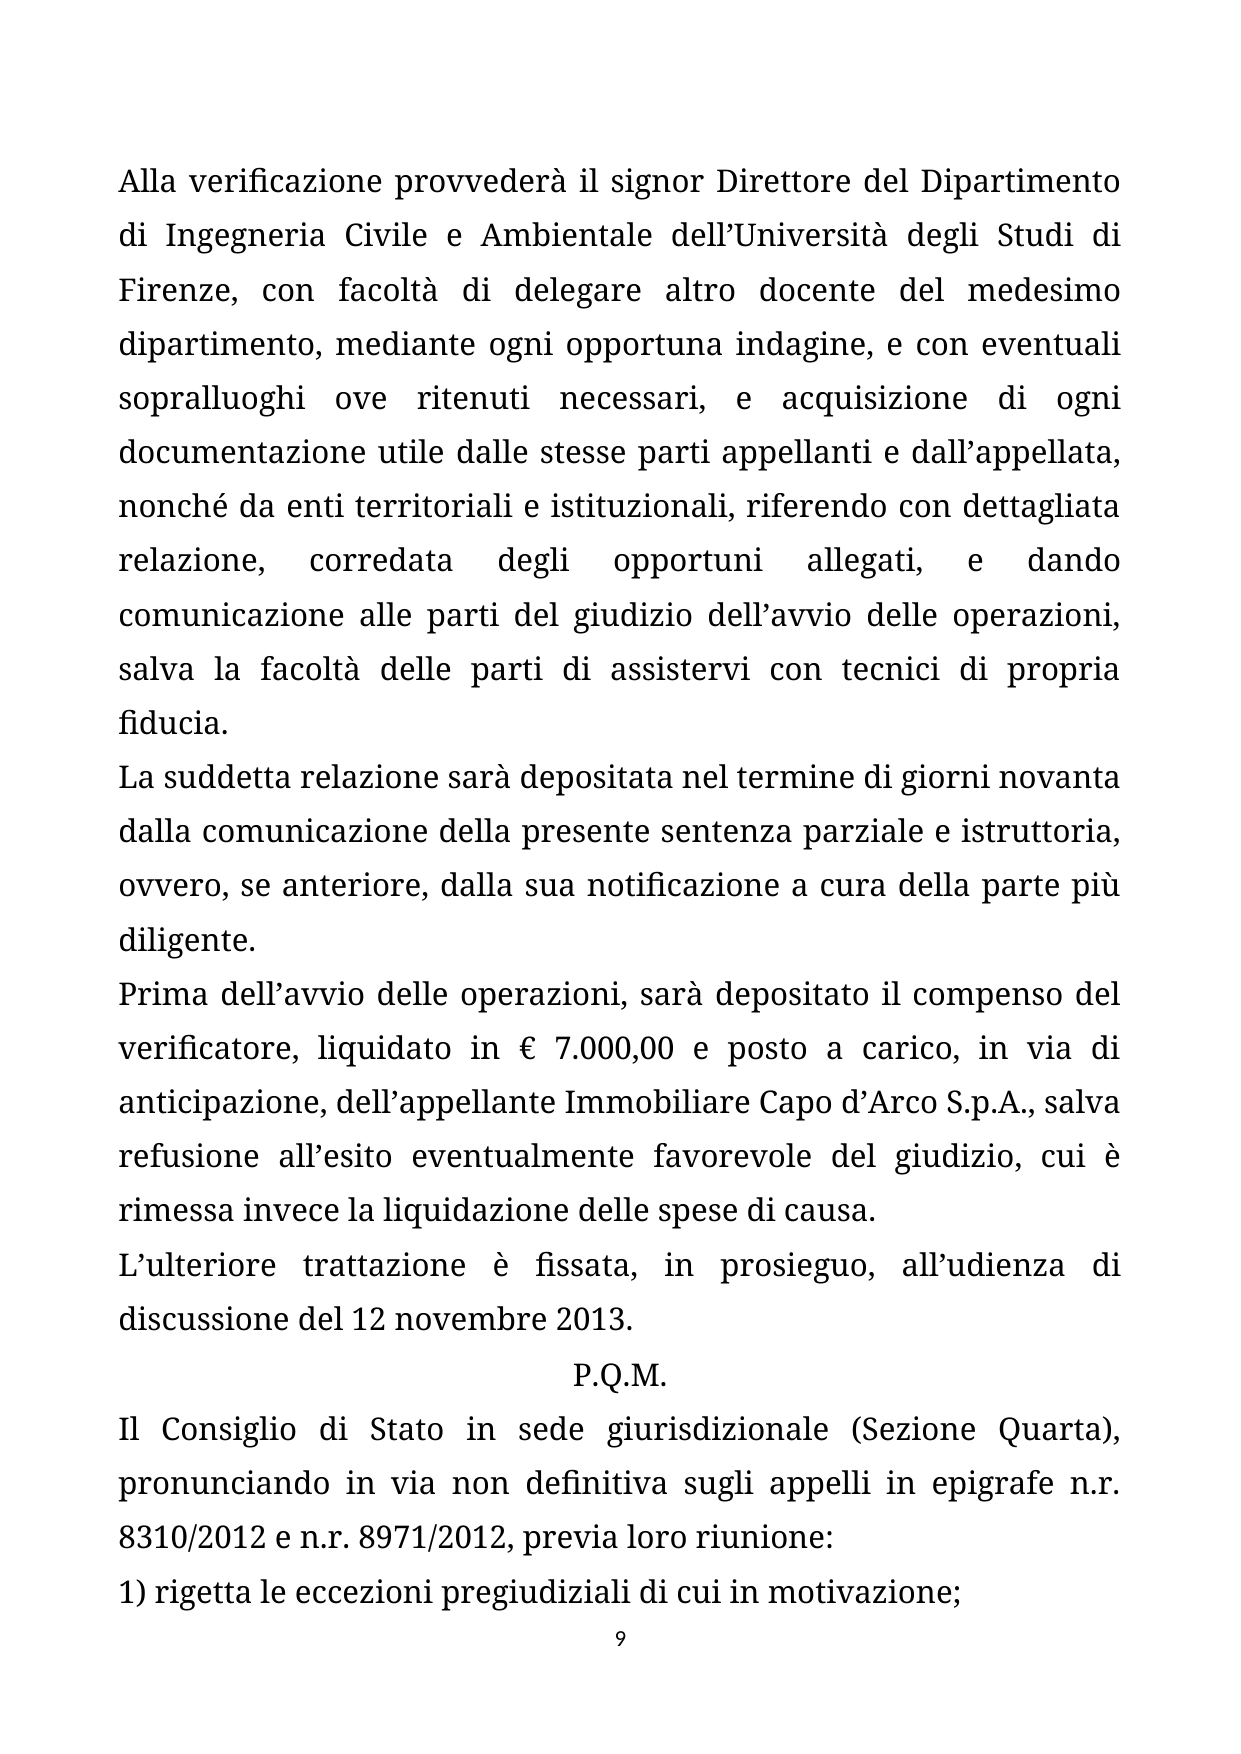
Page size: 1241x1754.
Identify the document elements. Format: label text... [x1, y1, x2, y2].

text La suddetta relazione sarà depositata nel termine di giorni novanta dalla comunicazione della presente sentenza parziale e istruttoria, ovvero, se anteriore, dalla sua notificazione a cura della parte più diligente. [118, 743, 1122, 960]
text Prima dell’avvio delle operazioni, sarà depositato il compenso del verificatore, liquidato in € 7.000,00 e posto a carico, in via di anticipazione, dell’appellante Immobiliare Capo d’Arco S.p.A., salva refusione all’esito eventualmente favorevole del giudizio, cui è rimessa invece la liquidazione delle spese di causa. [118, 960, 1122, 1231]
text L’ulteriore trattazione è fissata, in prosieguo, all’udienza di discussione del 12 novembre 2013. [118, 1231, 1122, 1339]
text Il Consiglio di Stato in sede giurisdizionale (Sezione Quarta), pronunciando in via non definitiva sugli appelli in epigrafe n.r. 8310/2012 e n.r. 8971/2012, previa loro riunione: [118, 1396, 1122, 1558]
text P.Q.M. [118, 1339, 1122, 1396]
text 1) rigetta le eccezioni pregiudiziali di cui in motivazione; [118, 1558, 1122, 1612]
text Alla verificazione provvederà il signor Direttore del Dipartimento di Ingegneria Civile e Ambientale dell’Università degli Studi di Firenze, con facoltà di delegare altro docente del medesimo dipartimento, mediante ogni opportuna indagine, e con eventuali sopralluoghi ove ritenuti necessari, e acquisizione di ogni documentazione utile dalle stesse parti appellanti e dall’appellata, nonché da enti territoriali e istituzionali, riferendo con dettagliata relazione, corredata degli opportuni allegati, e dando comunicazione alle parti del giudizio dell’avvio delle operazioni, salva la facoltà delle parti di assistervi con tecnici di propria fiducia. [118, 148, 1122, 743]
